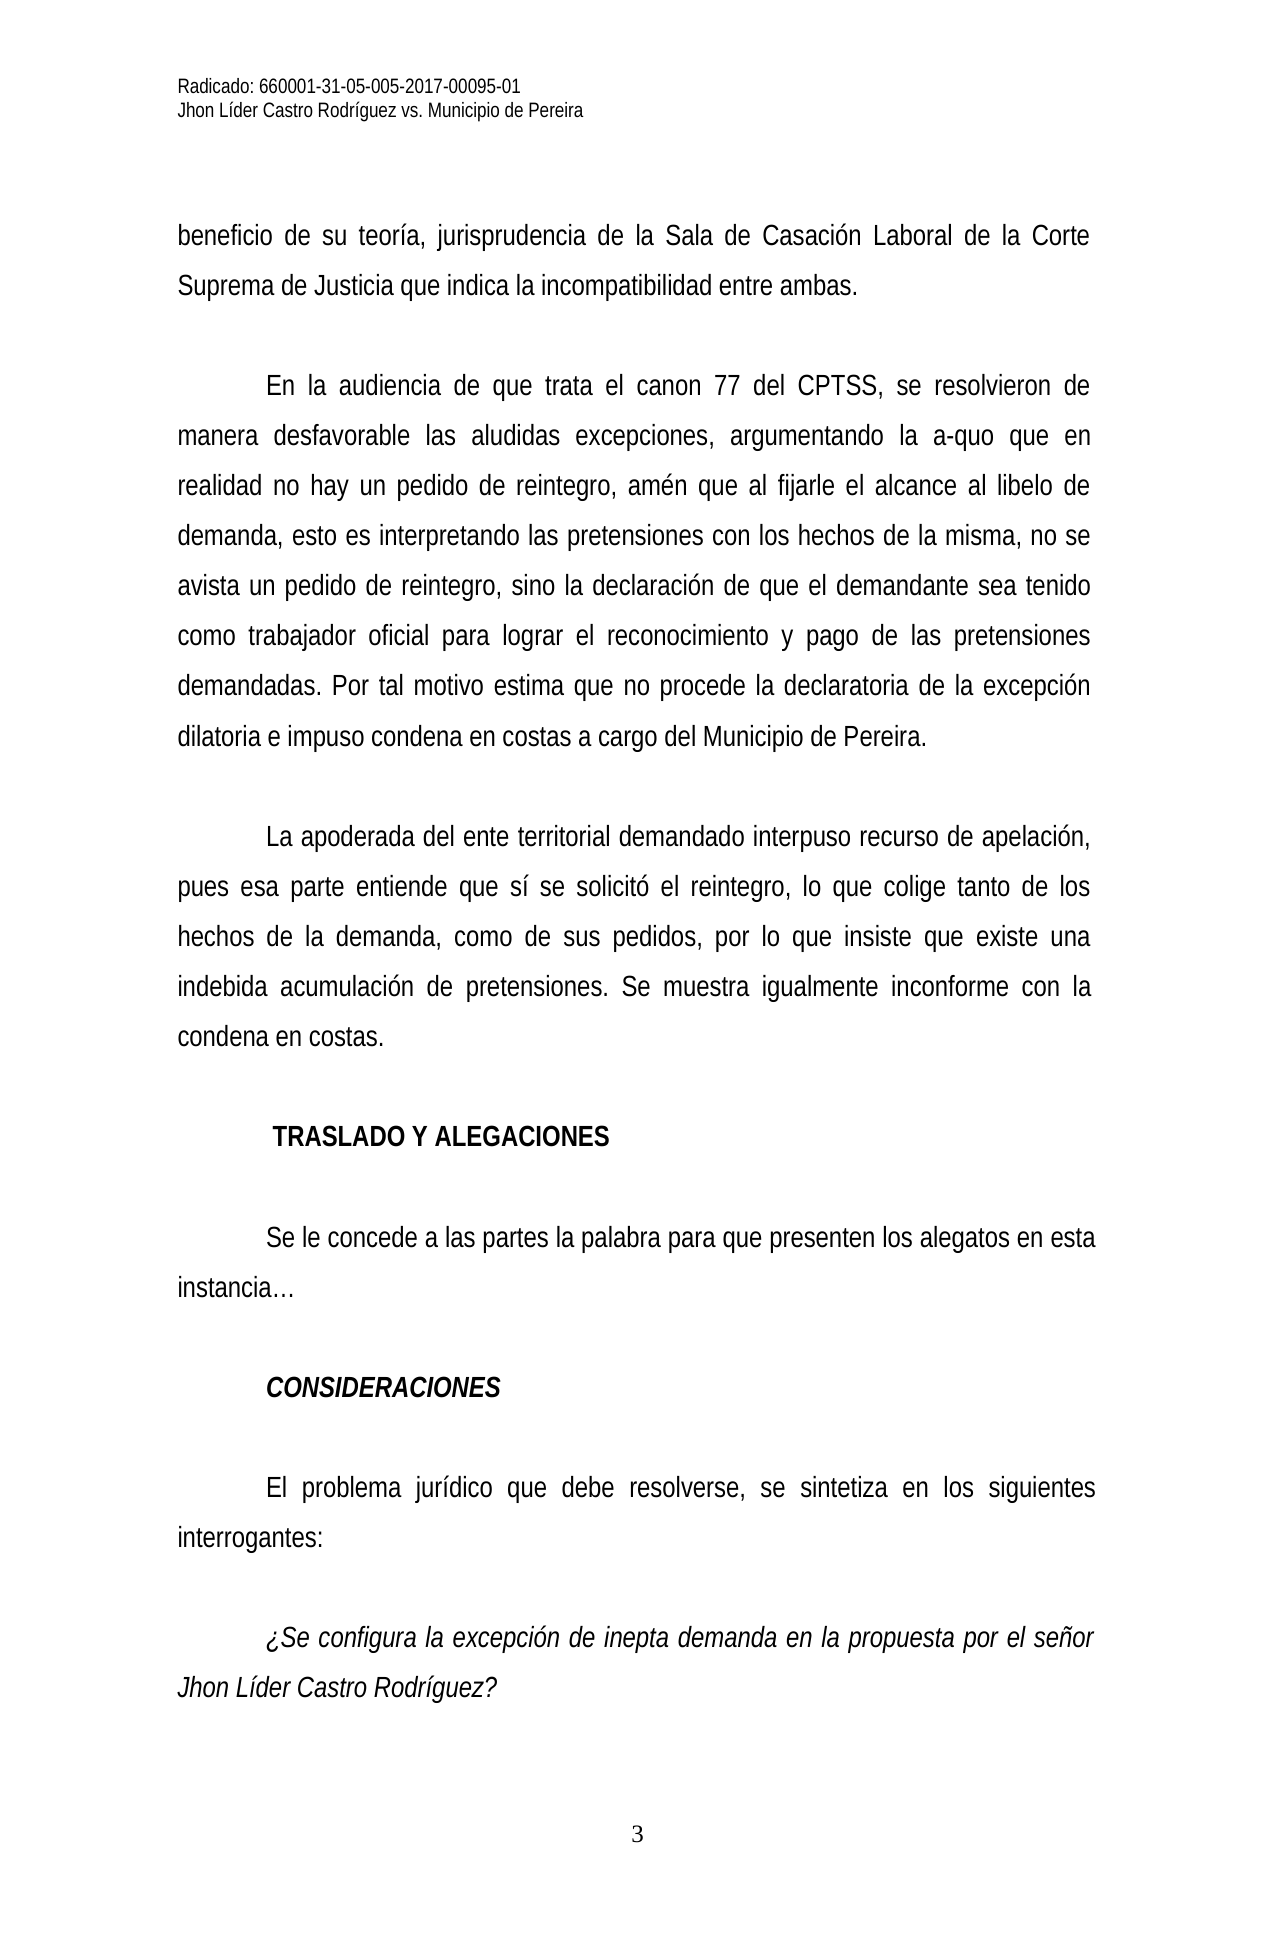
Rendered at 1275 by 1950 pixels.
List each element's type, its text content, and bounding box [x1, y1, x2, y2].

text En la audiencia de que trata el canon 77 del CPTSS, se resolvieron de manera desfavorable las aludidas excepciones, argumentando la a-quo que en realidad no hay un pedido de reintegro, amén que al fijarle el alcance al libelo de demanda, esto es interpretando las pretensiones con los hechos de la misma, no se avista un pedido de reintegro, sino la declaración de que el demandante sea tenido como trabajador oficial para lograr el reconocimiento y pago de las pretensiones demandadas. Por tal motivo estima que no procede la declaratoria de la excepción dilatoria e impuso condena en costas a cargo del Municipio de Pereira. [177, 368, 1092, 752]
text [177, 218, 1092, 301]
text CONSIDERACIONES [177, 1370, 1098, 1403]
text TRASLADO Y ALEGACIONES [177, 1119, 1092, 1153]
text ¿Se configura la excepción de inepta demanda en la propuesta por el señor Jhon Líder Castro Rodríguez? [177, 1621, 1098, 1704]
text Se le concede a las partes la palabra para que presenten los alegatos en esta instancia… [177, 1220, 1098, 1303]
text La apoderada del ente territorial demandado interpuso recurso de apelación, pues esa parte entiende que sí se solicitó el reintegro, lo que colige tanto de los hechos de la demanda, como de sus pedidos, por lo que insiste que existe una indebida acumulación de pretensiones. Se muestra igualmente inconforme con la condena en costas. [177, 819, 1092, 1053]
text El problema jurídico que debe resolverse, se sintetiza en los siguientes interrogantes: [177, 1470, 1098, 1554]
